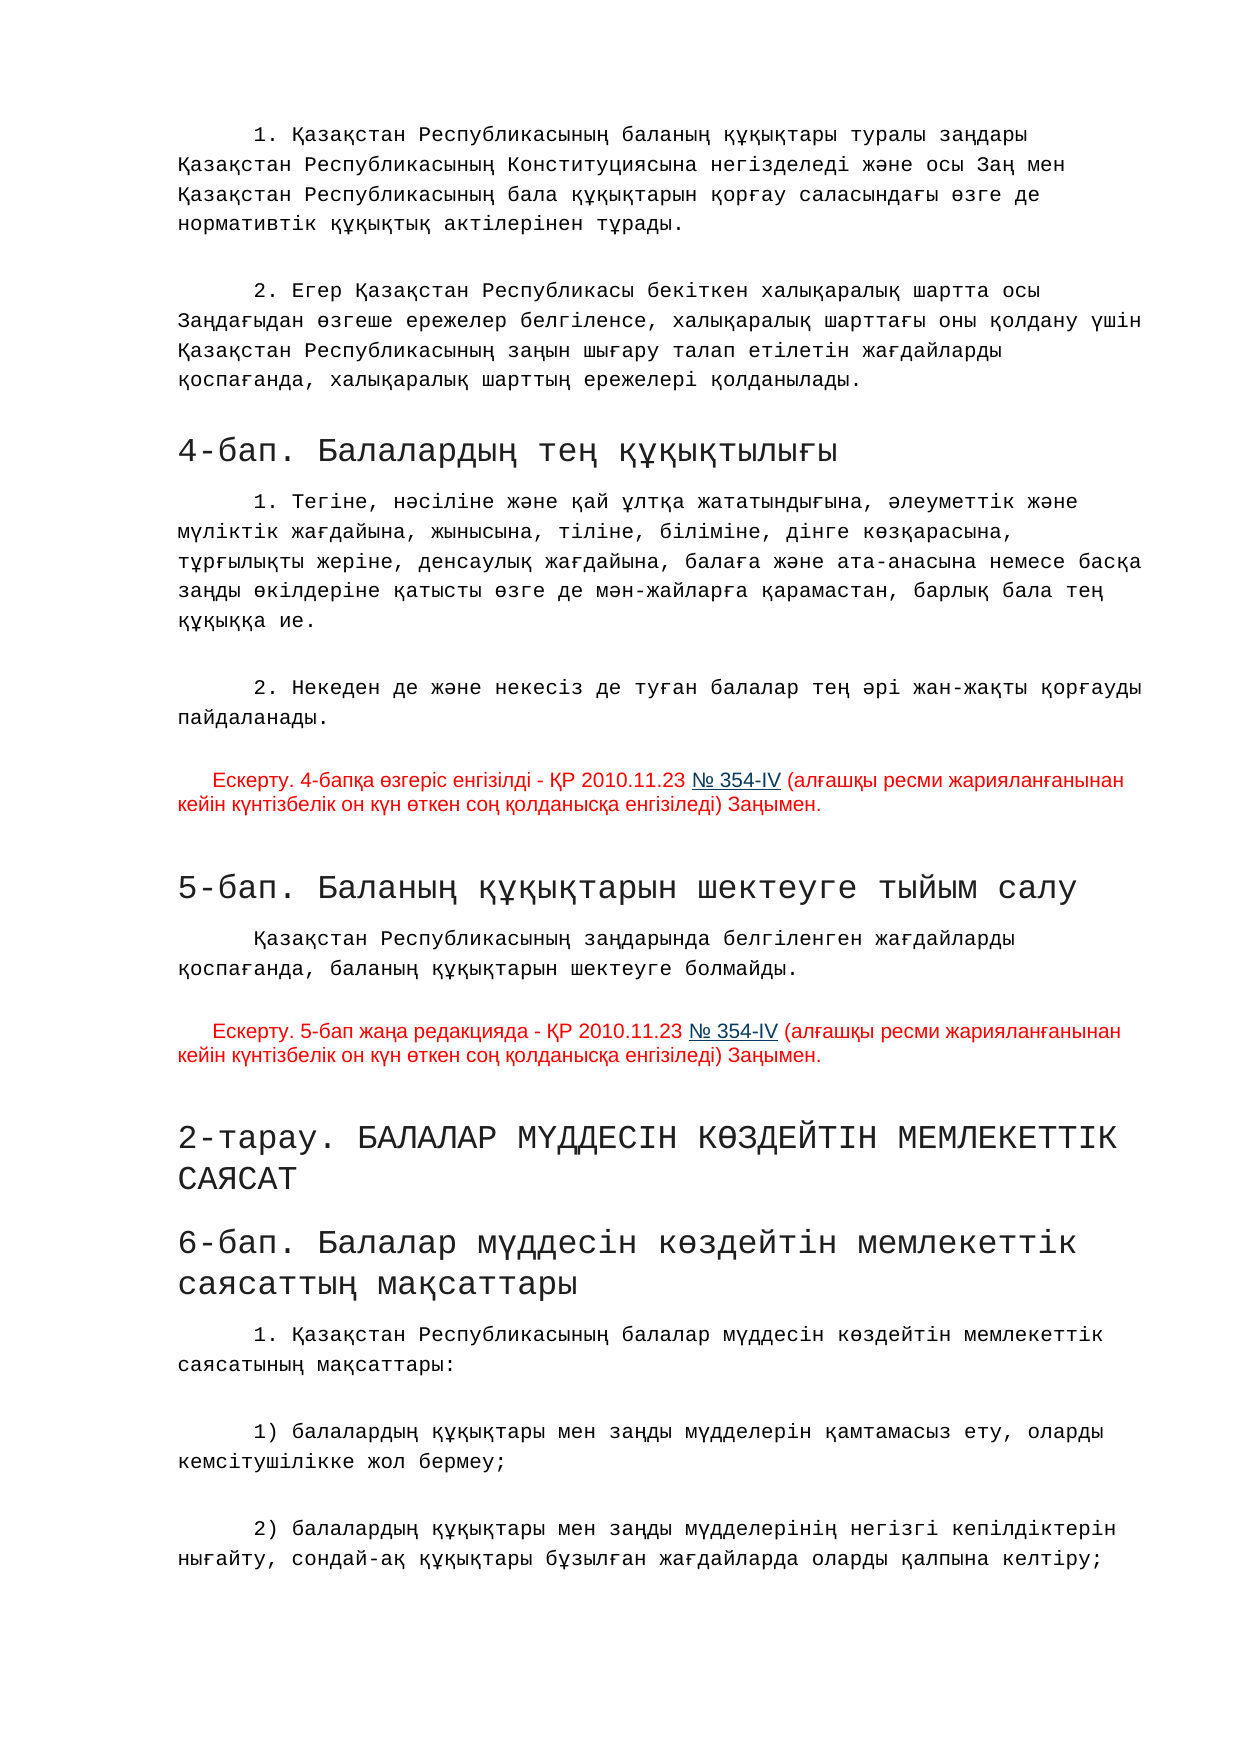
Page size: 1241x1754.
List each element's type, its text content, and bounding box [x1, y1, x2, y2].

text Ескерту. 4-бапқа өзгеріс енгізілді - ҚР 2010.11.23 № 354-IV (алғашқы ресми жарияланғанынан кейін күнтізбелік он күн өткен соң қолданысқа енгізіледі) Заңымен. [177, 768, 1152, 844]
text 4-бап. Балалардың тең құқықтылығы [177, 431, 1152, 471]
text 2. Некеден де және некесіз де туған балалар тең әрi жан-жақты қорғауды пайдаланады. [177, 671, 1152, 731]
text 5-бап. Баланың құқықтарын шектеуге тыйым салу [177, 867, 1152, 908]
text 1) балалардың құқықтары мен заңды мүдделерiн қамтамасыз ету, оларды кемсiтушілікке жол бермеу; [177, 1415, 1152, 1475]
text Қазақстан Республикасының заңдарында белгіленген жағдайларды қоспағанда, баланың құқықтарын шектеуге болмайды. [177, 922, 1152, 982]
text 1. Қазақстан Республикасының балалар мүддесiн көздейтiн мемлекеттiк саясатының мақсаттары: [177, 1318, 1152, 1378]
text Ескерту. 5-бап жаңа редакцияда - ҚР 2010.11.23 № 354-IV (алғашқы ресми жарияланғанынан кейін күнтізбелік он күн өткен соң қолданысқа енгізіледі) Заңымен. [177, 1019, 1152, 1095]
text 1. Қазақстан Республикасының баланың құқықтары туралы заңдары Қазақстан Республикасының Конституциясына негiзделедi және осы Заң мен Қазақстан Республикасының бала құқықтарын қорғау саласындағы өзге де нормативтiк құқықтық актілерiнен тұрады. [177, 118, 1152, 237]
text 1. Тегiне, нәсiлiне және қай ұлтқа жататындығына, әлеуметтiк және мүлiктiк жағдайына, жынысына, тiліне, бiлiмiне, дiнге көзқарасына, тұрғылықты жерiне, денсаулық жағдайына, балаға және ата-анасына немесе басқа заңды өкілдерiне қатысты өзге де мән-жайларға қарамастан, барлық бала тең құқыққа ие. [177, 485, 1152, 634]
text 2) балалардың құқықтары мен заңды мүдделерiнің негiзгi кепiлдiктерiн нығайту, сондай-ақ құқықтары бұзылған жағдайларда оларды қалпына келтiру; [177, 1512, 1152, 1572]
text 2. Егер Қазақстан Республикасы бекiткен халықаралық шартта осы Заңдағыдан өзгеше ережелер белгiленсе, халықаралық шарттағы оны қолдану үшiн Қазақстан Республикасының заңын шығару талап етiлетiн жағдайларды қоспағанда, халықаралық шарттың ережелерi қолданылады. [177, 274, 1152, 393]
text 6-бап. Балалар мүддесiн көздейтiн мемлекеттiк саясаттың мақсаттары [177, 1223, 1152, 1304]
text 2-тарау. БАЛАЛАР МҮДДЕСIН КӨЗДЕЙТIН МЕМЛЕКЕТТIК САЯСАТ [177, 1118, 1152, 1200]
